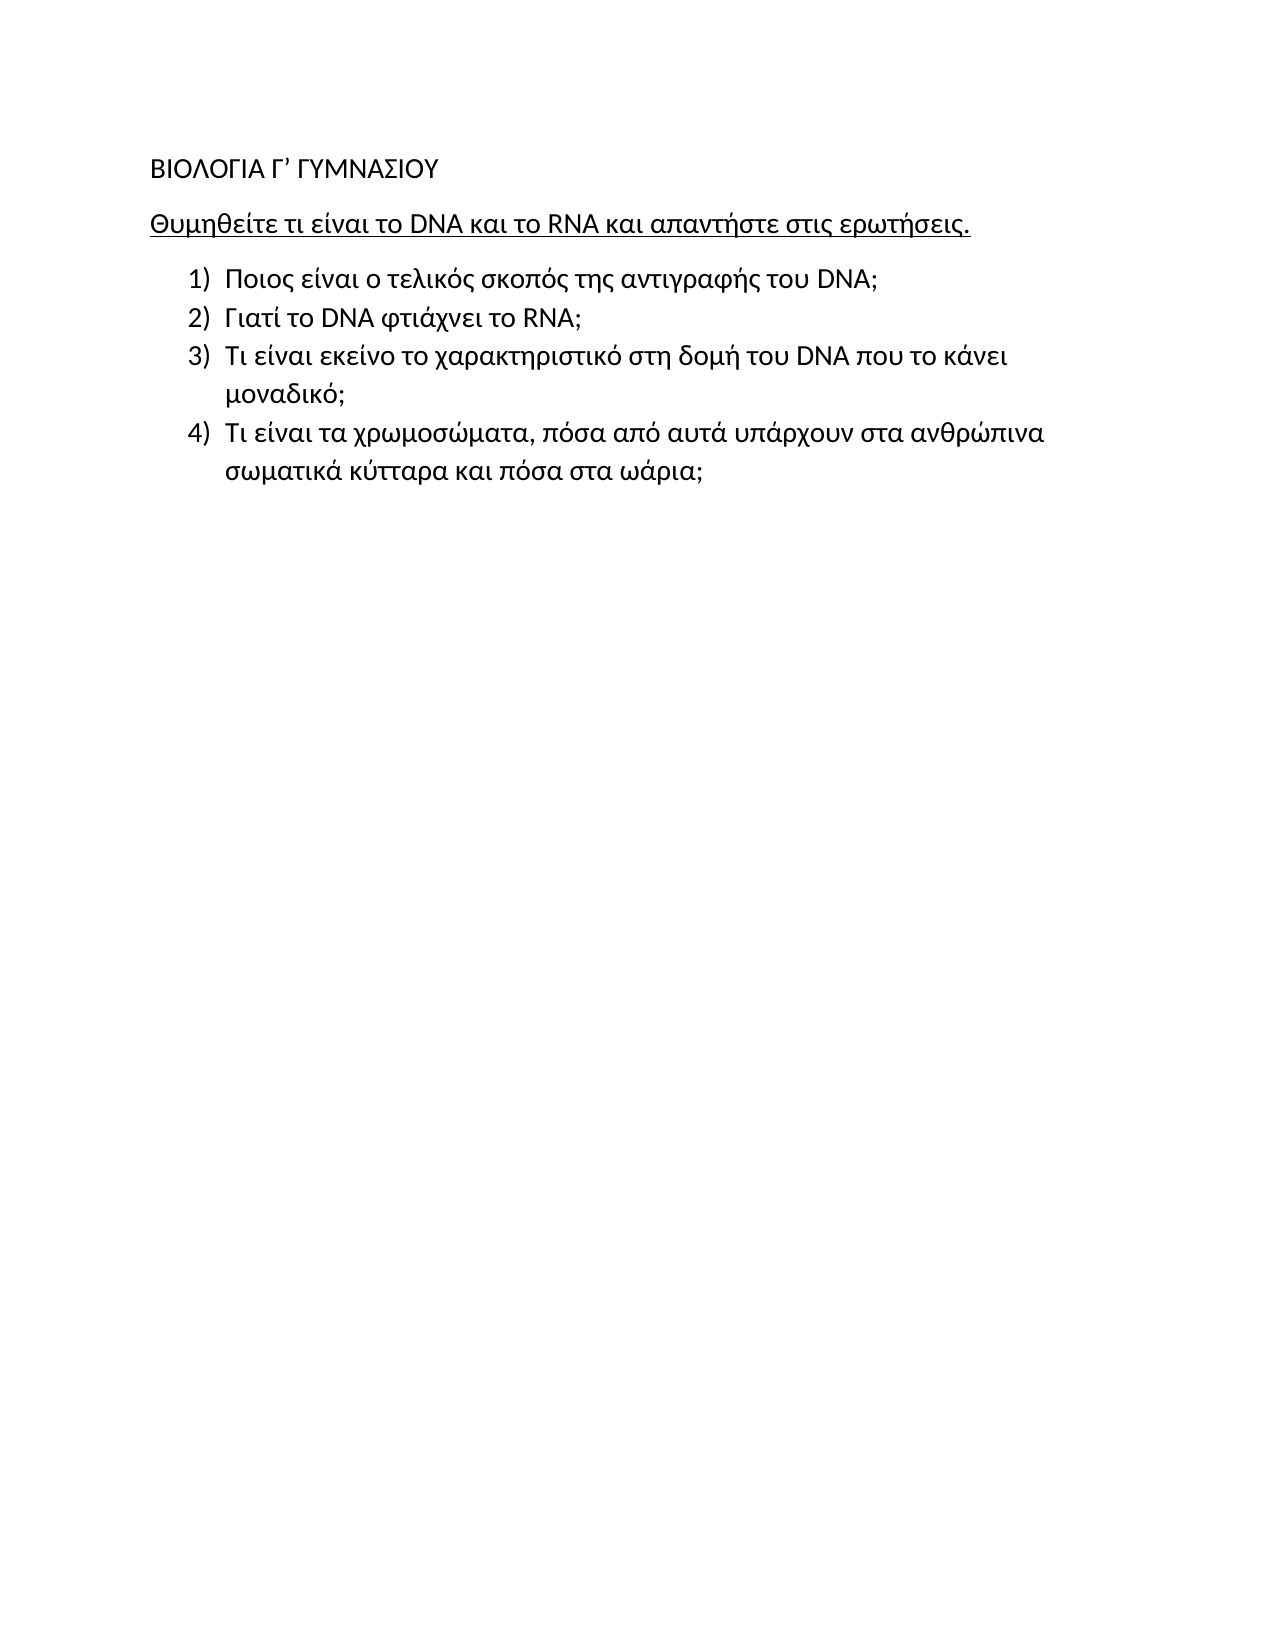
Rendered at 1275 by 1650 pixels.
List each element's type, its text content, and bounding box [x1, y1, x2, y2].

text ΒΙΟΛΟΓΙΑ Γ’ ΓΥΜΝΑΣΙΟΥ [150, 150, 1125, 186]
list Τι είναι τα χρωμοσώματα, πόσα από αυτά υπάρχουν στα ανθρώπινα σωματικά κύτταρα και πόσα στα ωάρια; [187, 414, 1125, 488]
list Τι είναι εκείνο το χαρακτηριστικό στη δομή του DNA που το κάνει μοναδικό; [187, 337, 1125, 411]
text Θυμηθείτε τι είναι το DNA και το RNA και απαντήστε στις ερωτήσεις. [150, 205, 1125, 241]
list Ποιος είναι ο τελικός σκοπός της αντιγραφής του DNA; [187, 260, 1125, 296]
list Γιατί το DNA φτιάχνει το RNA; [187, 299, 1125, 334]
